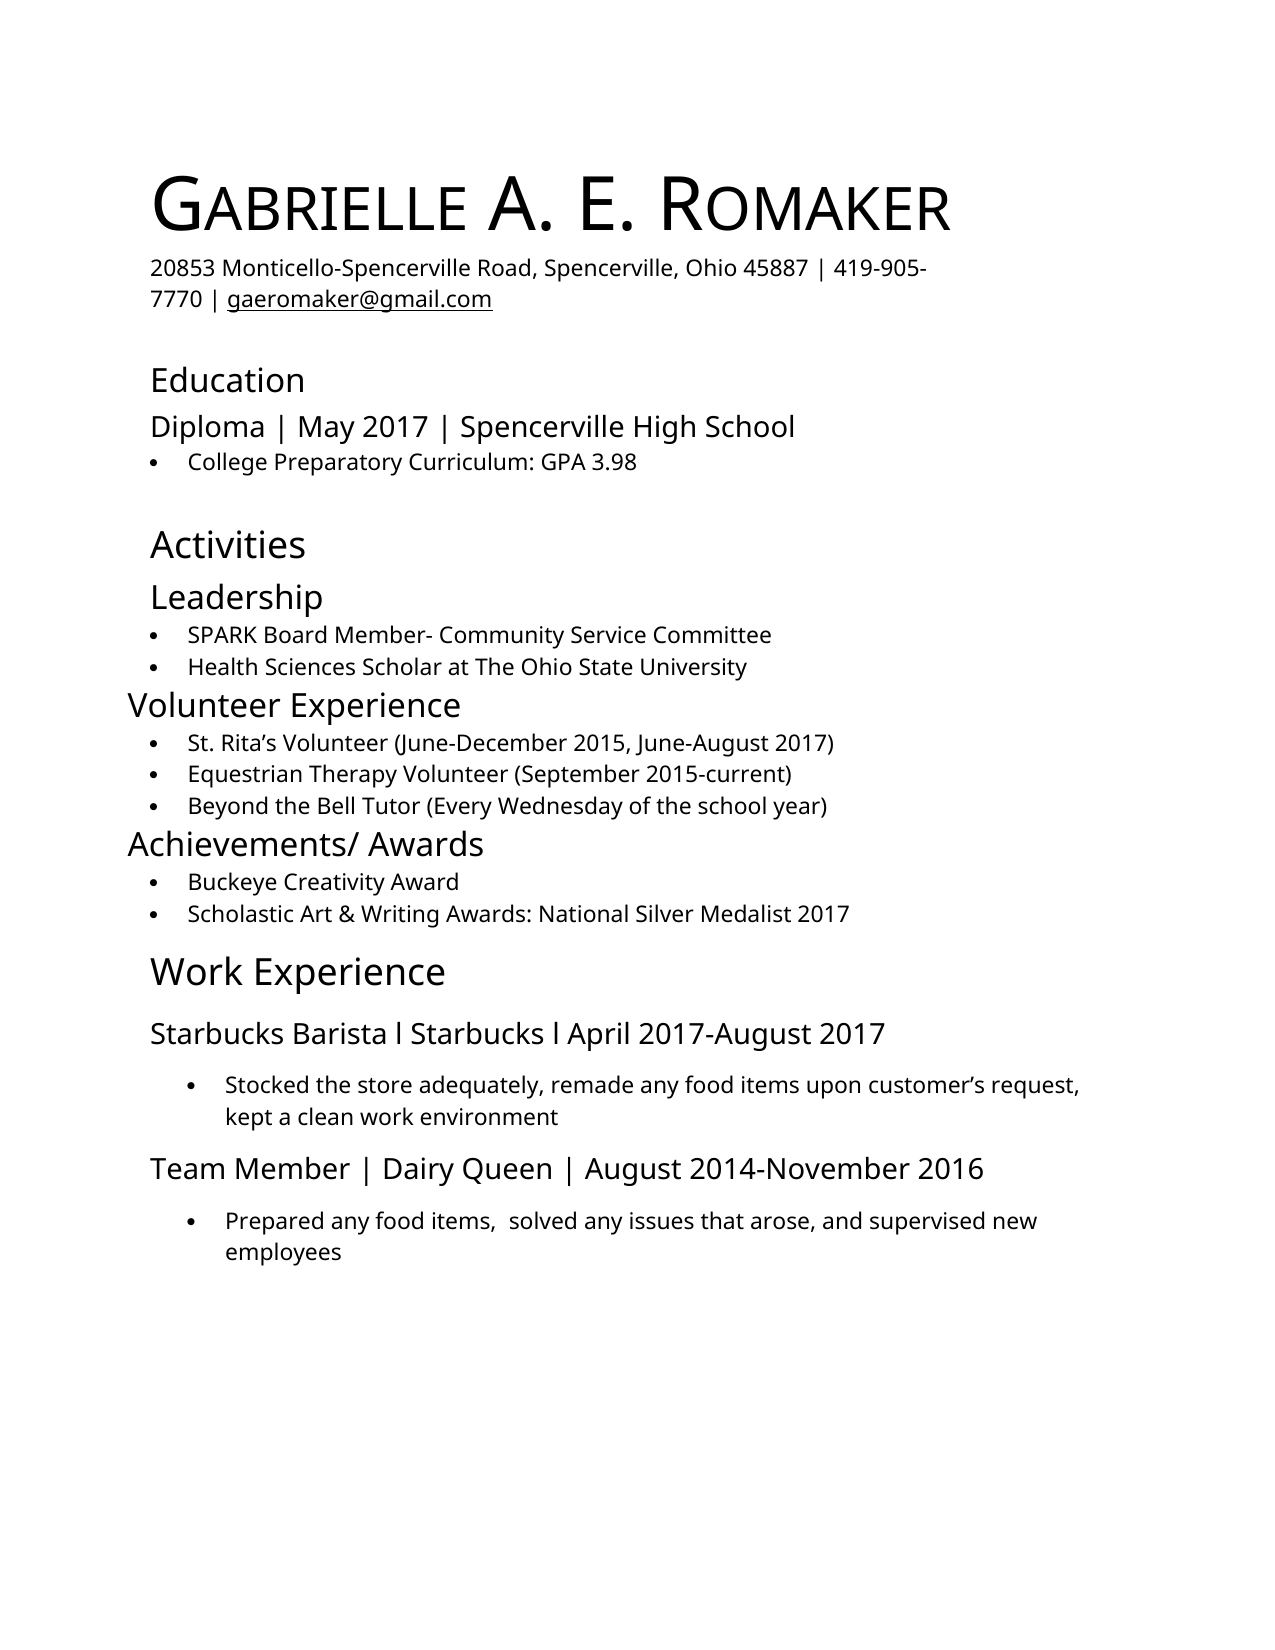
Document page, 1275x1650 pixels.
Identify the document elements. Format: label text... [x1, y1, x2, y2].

list Equestrian Therapy Volunteer (September 2015-current) [150, 758, 1125, 789]
list Scholastic Art & Writing Awards: National Silver Medalist 2017 [150, 897, 1125, 929]
text Team Member | Dairy Queen | August 2014-November 2016 [150, 1149, 1125, 1188]
list Prepared any food items, solved any issues that arose, and supervised new employees [187, 1205, 1125, 1267]
text Education [150, 356, 1125, 402]
text Diploma | May 2017 | Spencerville High School [150, 406, 1125, 446]
list Beyond the Bell Tutor (Every Wednesday of the school year) [150, 789, 1125, 821]
text Leadership [150, 574, 1125, 619]
text Activities [150, 518, 1125, 569]
text Achievements/ Awards [127, 821, 1125, 866]
text Starbucks Barista l Starbucks l April 2017-August 2017 [150, 1013, 1125, 1053]
text Volunteer Experience [127, 682, 1125, 727]
list St. Rita’s Volunteer (June-December 2015, June-August 2017) [150, 727, 1125, 758]
list SPARK Board Member- Community Service Committee [150, 619, 1125, 650]
text Work Experience [150, 945, 1125, 996]
list Stocked the store adequately, remade any food items upon customer’s request, kept a clean work environment [187, 1069, 1125, 1132]
list Health Sciences Scholar at The Ohio State University [150, 650, 1125, 682]
text 20853 Monticello-Spencerville Road, Spencerville, Ohio 45887 | 419-905-7770 | gaeromaker@gmail.com [150, 252, 1125, 315]
list Buckeye Creativity Award [150, 866, 1125, 897]
text Gabrielle A. E. Romaker [150, 150, 1125, 252]
list College Preparatory Curriculum: GPA 3.98 [150, 446, 1125, 477]
